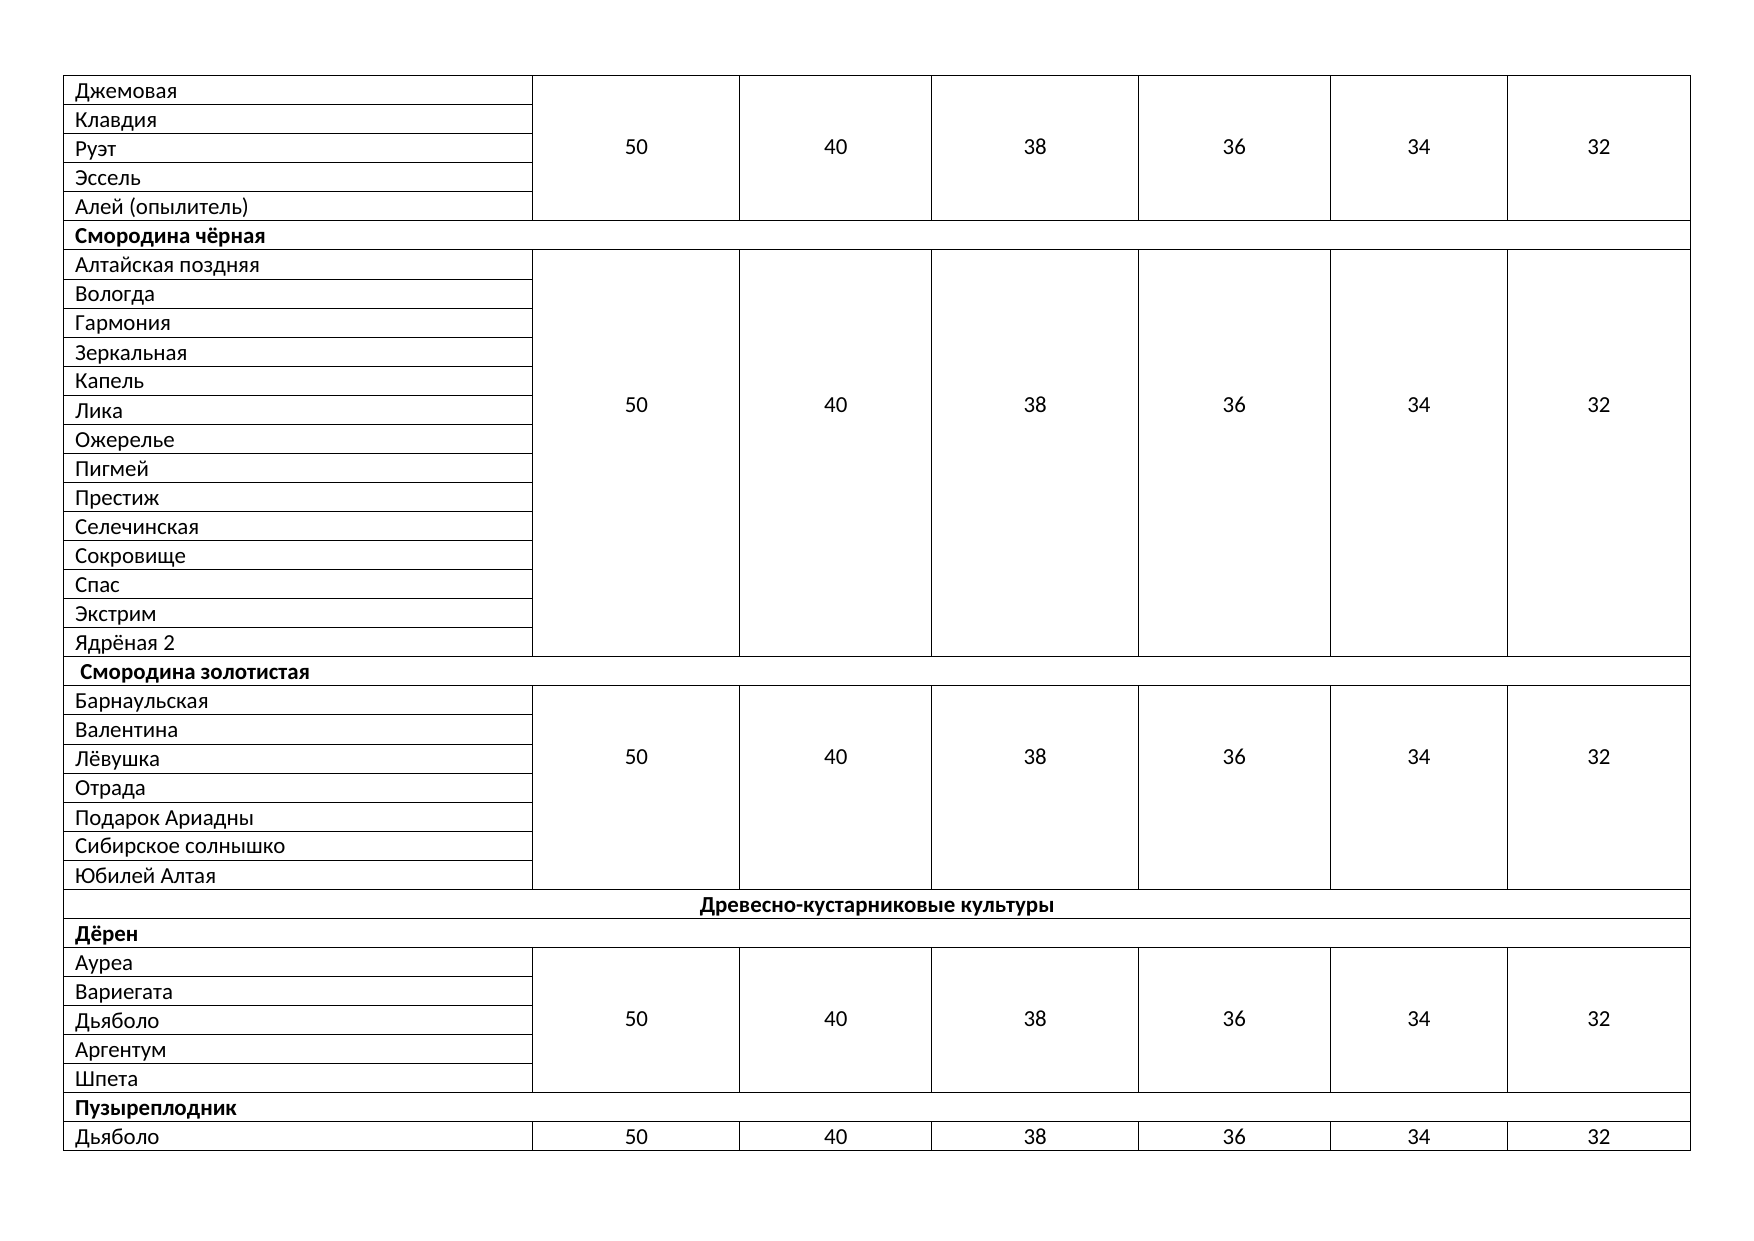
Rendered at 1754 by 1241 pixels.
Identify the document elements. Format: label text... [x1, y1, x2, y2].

table_cell Дьяболо [64, 1006, 532, 1034]
table_cell 34 [1331, 948, 1507, 1092]
table_cell 40 [740, 1122, 931, 1150]
table_cell 32 [1508, 250, 1690, 656]
table_cell Спас [64, 570, 532, 598]
table_cell 50 [533, 76, 739, 220]
table_cell 50 [533, 686, 739, 889]
table_cell 36 [1139, 686, 1330, 889]
table_cell Дьяболо [64, 1122, 532, 1150]
table_cell 34 [1331, 76, 1507, 220]
table_cell Ожерелье [64, 425, 532, 453]
table_cell 32 [1508, 76, 1690, 220]
table_cell 38 [932, 76, 1138, 220]
table_cell Зеркальная [64, 338, 532, 366]
table_cell Пузыреплодник [64, 1093, 1690, 1121]
table_cell Барнаульская [64, 686, 532, 714]
table_cell Смородина золотистая [64, 657, 1690, 685]
table_cell Эссель [64, 163, 532, 191]
table_cell Селечинская [64, 512, 532, 540]
table_cell Джемовая [64, 76, 532, 104]
table_cell Лика [64, 396, 532, 424]
table_cell Престиж [64, 483, 532, 511]
table_cell Лёвушка [64, 745, 532, 772]
table_cell 38 [932, 1122, 1138, 1150]
table_cell 34 [1331, 250, 1507, 656]
table_cell 38 [932, 686, 1138, 889]
table_cell Руэт [64, 134, 532, 162]
table_cell 40 [740, 76, 931, 220]
table_cell 36 [1139, 76, 1330, 220]
table_cell Алей (опылитель) [64, 192, 532, 220]
table_cell Сибирское солнышко [64, 832, 532, 860]
table_cell 50 [533, 948, 739, 1092]
table_cell 36 [1139, 250, 1330, 656]
table_cell Экстрим [64, 599, 532, 627]
table_cell Юбилей Алтая [64, 861, 532, 889]
table_cell 40 [740, 948, 931, 1092]
table_cell 34 [1331, 686, 1507, 889]
table_cell Аргентум [64, 1035, 532, 1063]
table_cell Древесно-кустарниковые культуры [64, 890, 1690, 918]
table_cell 38 [932, 948, 1138, 1092]
table_cell Шпета [64, 1064, 532, 1092]
table_cell Вологда [64, 280, 532, 307]
table_cell Капель [64, 367, 532, 395]
table_cell Алтайская поздняя [64, 250, 532, 278]
table_cell 40 [740, 250, 931, 656]
table_cell Пигмей [64, 454, 532, 482]
table_cell 32 [1508, 948, 1690, 1092]
table_cell 36 [1139, 1122, 1330, 1150]
table_cell 32 [1508, 686, 1690, 889]
table_cell Клавдия [64, 105, 532, 133]
table_cell 36 [1139, 948, 1330, 1092]
table_cell 32 [1508, 1122, 1690, 1150]
table_cell 34 [1331, 1122, 1507, 1150]
table_cell Ядрёная 2 [64, 628, 532, 656]
table_cell Подарок Ариадны [64, 803, 532, 831]
table_cell Сокровище [64, 541, 532, 569]
table_cell 50 [533, 250, 739, 656]
table_cell Ауреа [64, 948, 532, 976]
table_cell 38 [932, 250, 1138, 656]
table_cell Вариегата [64, 977, 532, 1005]
table_cell Гармония [64, 309, 532, 337]
table_cell Валентина [64, 715, 532, 743]
table_cell Отрада [64, 774, 532, 802]
table_cell Смородина чёрная [64, 221, 1690, 249]
table_cell 40 [740, 686, 931, 889]
table_cell Дёрен [64, 919, 1690, 947]
table_cell 50 [533, 1122, 739, 1150]
